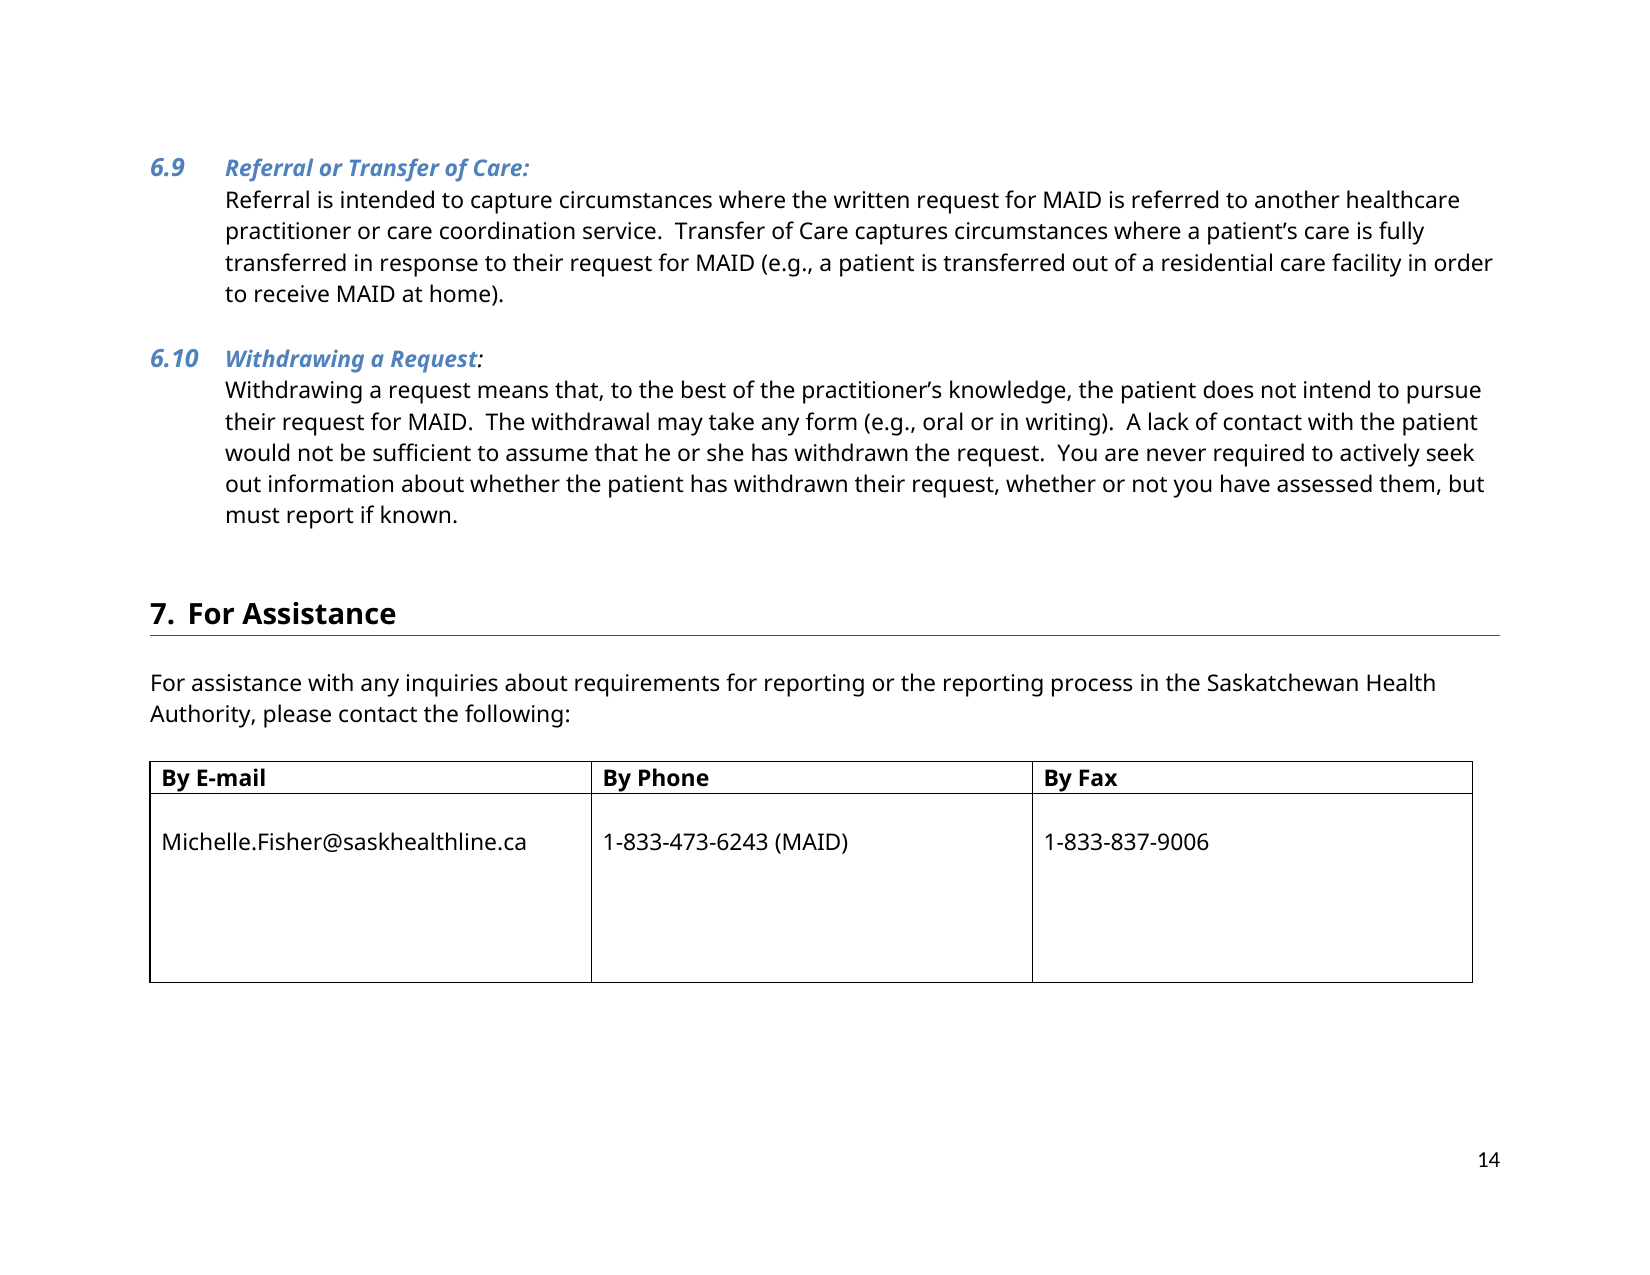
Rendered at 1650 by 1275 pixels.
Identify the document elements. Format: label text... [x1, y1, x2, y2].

list Referral is intended to capture circumstances where the written request for MAID is referred to another healthcare practitioner or care coordination service. Transfer of Care captures circumstances where a patient’s care is fully transferred in response to their request for MAID (e.g., a patient is transferred out of a residential care facility in order to receive MAID at home). [225, 184, 1500, 309]
table_header By Phone [592, 762, 1032, 793]
table_cell 1-833-837-9006 [1033, 794, 1472, 982]
table_header By Fax [1033, 762, 1472, 793]
list Referral or Transfer of Care: [150, 150, 1500, 184]
subtitle For Assistance [150, 593, 1500, 635]
list Withdrawing a Request: [150, 340, 1500, 374]
table_header By E-mail [151, 762, 591, 793]
table_cell Michelle.Fisher@saskhealthline.ca [151, 794, 591, 982]
list For assistance with any inquiries about requirements for reporting or the reporting process in the Saskatchewan Health Authority, please contact the following: [150, 667, 1500, 730]
table_cell 1-833-473-6243 (MAID) [592, 794, 1032, 982]
list Withdrawing a request means that, to the best of the practitioner’s knowledge, the patient does not intend to pursue their request for MAID. The withdrawal may take any form (e.g., oral or in writing). A lack of contact with the patient would not be sufficient to assume that he or she has withdrawn the request. You are never required to actively seek out information about whether the patient has withdrawn their request, whether or not you have assessed them, but must report if known. [225, 374, 1500, 531]
